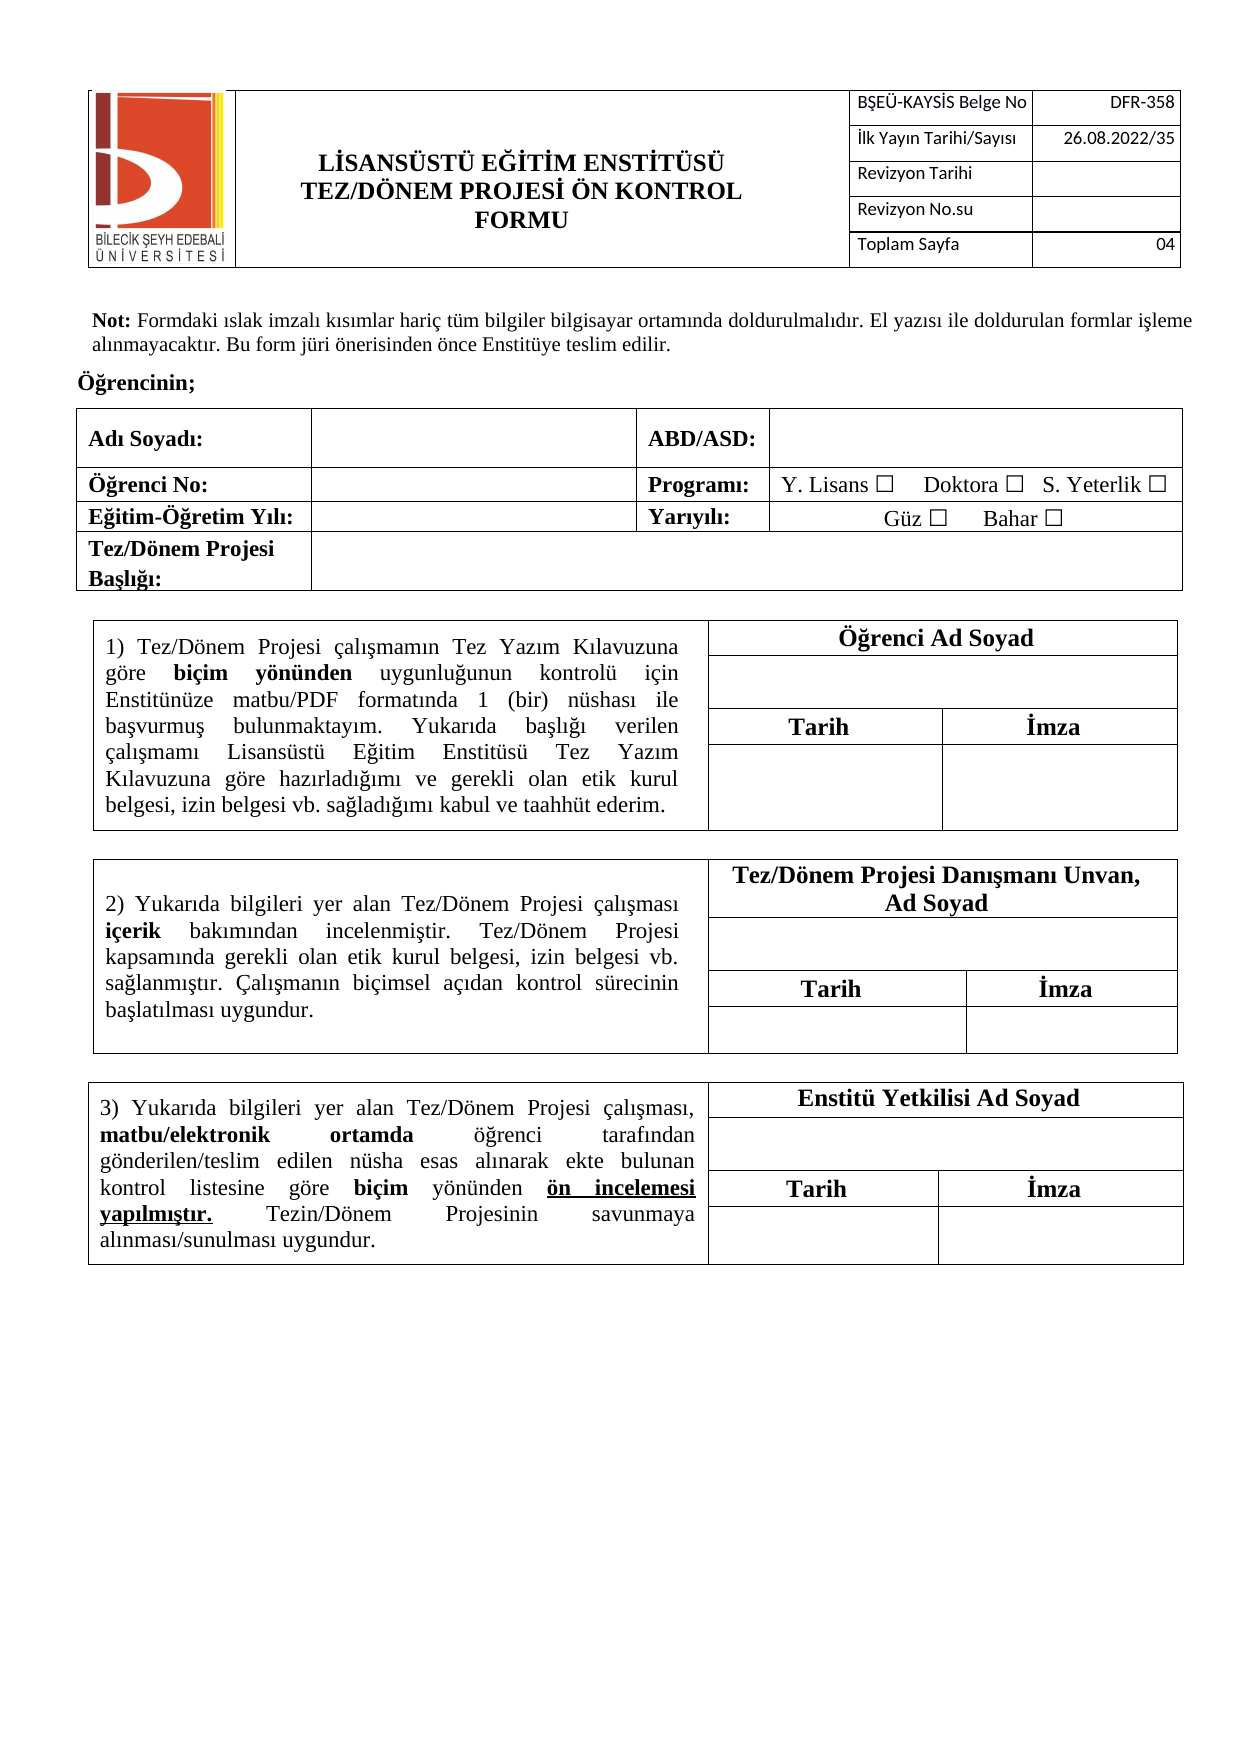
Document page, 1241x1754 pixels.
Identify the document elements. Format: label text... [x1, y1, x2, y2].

table_cell İmza [943, 709, 1177, 744]
table_cell [943, 745, 1177, 829]
table_cell [709, 1007, 966, 1053]
table_cell Programı: [637, 468, 769, 501]
table_header 3) Yukarıda bilgileri yer alan Tez/Dönem Projesi çalışması, matbu/elektronik ortamda öğrenci tarafından gönderilen/teslim edilen nüsha esas alınarak ekte bulunan kontrol listesine göre biçim yönünden ön incelemesi yapılmıştır. Tezin/Dönem Projesinin savunmaya alınması/sunulması uygundur. [89, 1083, 708, 1264]
table_cell [312, 532, 1182, 590]
table_cell Tez/Dönem Projesi Başlığı: [77, 532, 311, 590]
table_cell [312, 468, 636, 501]
table_cell Öğrenci No: [77, 468, 311, 501]
table_header Enstitü Yetkilisi Ad Soyad [709, 1083, 1183, 1117]
table_cell İmza [967, 971, 1177, 1006]
table_cell [709, 745, 942, 829]
table_cell Tarih [709, 709, 942, 744]
table_cell [939, 1207, 1183, 1264]
table_cell [709, 918, 1177, 970]
table_cell [967, 1007, 1177, 1053]
table_header ABD/ASD: [637, 409, 769, 467]
table_header [770, 409, 1182, 467]
text Öğrencinin; [77, 369, 1194, 395]
table_cell Güz Bahar [770, 502, 1182, 531]
table_cell Yarıyılı: [637, 502, 769, 531]
picture [92, 90, 227, 264]
table_header [312, 409, 636, 467]
table_header Adı Soyadı: [77, 409, 311, 467]
text Not: Formdaki ıslak imzalı kısımlar hariç tüm bilgiler bilgisayar ortamında doldurulmalıdır. El yazısı ile doldurulan formlar işleme alınmayacaktır. Bu form jüri önerisinden önce Enstitüye teslim edilir. [92, 308, 1194, 356]
table_cell Tarih [709, 1171, 938, 1206]
table_cell İmza [939, 1171, 1183, 1206]
table_header Tez/Dönem Projesi Danışmanı Unvan, Ad Soyad [709, 860, 1177, 917]
table_cell [709, 1207, 938, 1264]
table_cell Eğitim-Öğretim Yılı: [77, 502, 311, 531]
table_header 2) Yukarıda bilgileri yer alan Tez/Dönem Projesi çalışması içerik bakımından incelenmiştir. Tez/Dönem Projesi kapsamında gerekli olan etik kurul belgesi, izin belgesi vb. sağlanmıştır. Çalışmanın biçimsel açıdan kontrol sürecinin başlatılması uygundur. [94, 860, 708, 1053]
table_header Öğrenci Ad Soyad [709, 621, 1177, 655]
table_cell Y. Lisans Doktora S. Yeterlik [770, 468, 1182, 501]
table_cell [709, 656, 1177, 708]
table_cell [709, 1118, 1183, 1170]
table_cell Tarih [709, 971, 966, 1006]
table_header 1) Tez/Dönem Projesi çalışmamın Tez Yazım Kılavuzuna göre biçim yönünden uygunluğunun kontrolü için Enstitünüze matbu/PDF formatında 1 (bir) nüshası ile başvurmuş bulunmaktayım. Yukarıda başlığı verilen çalışmamı Lisansüstü Eğitim Enstitüsü Tez Yazım Kılavuzuna göre hazırladığımı ve gerekli olan etik kurul belgesi, izin belgesi vb. sağladığımı kabul ve taahhüt ederim. [94, 621, 708, 829]
table_cell [312, 502, 636, 531]
